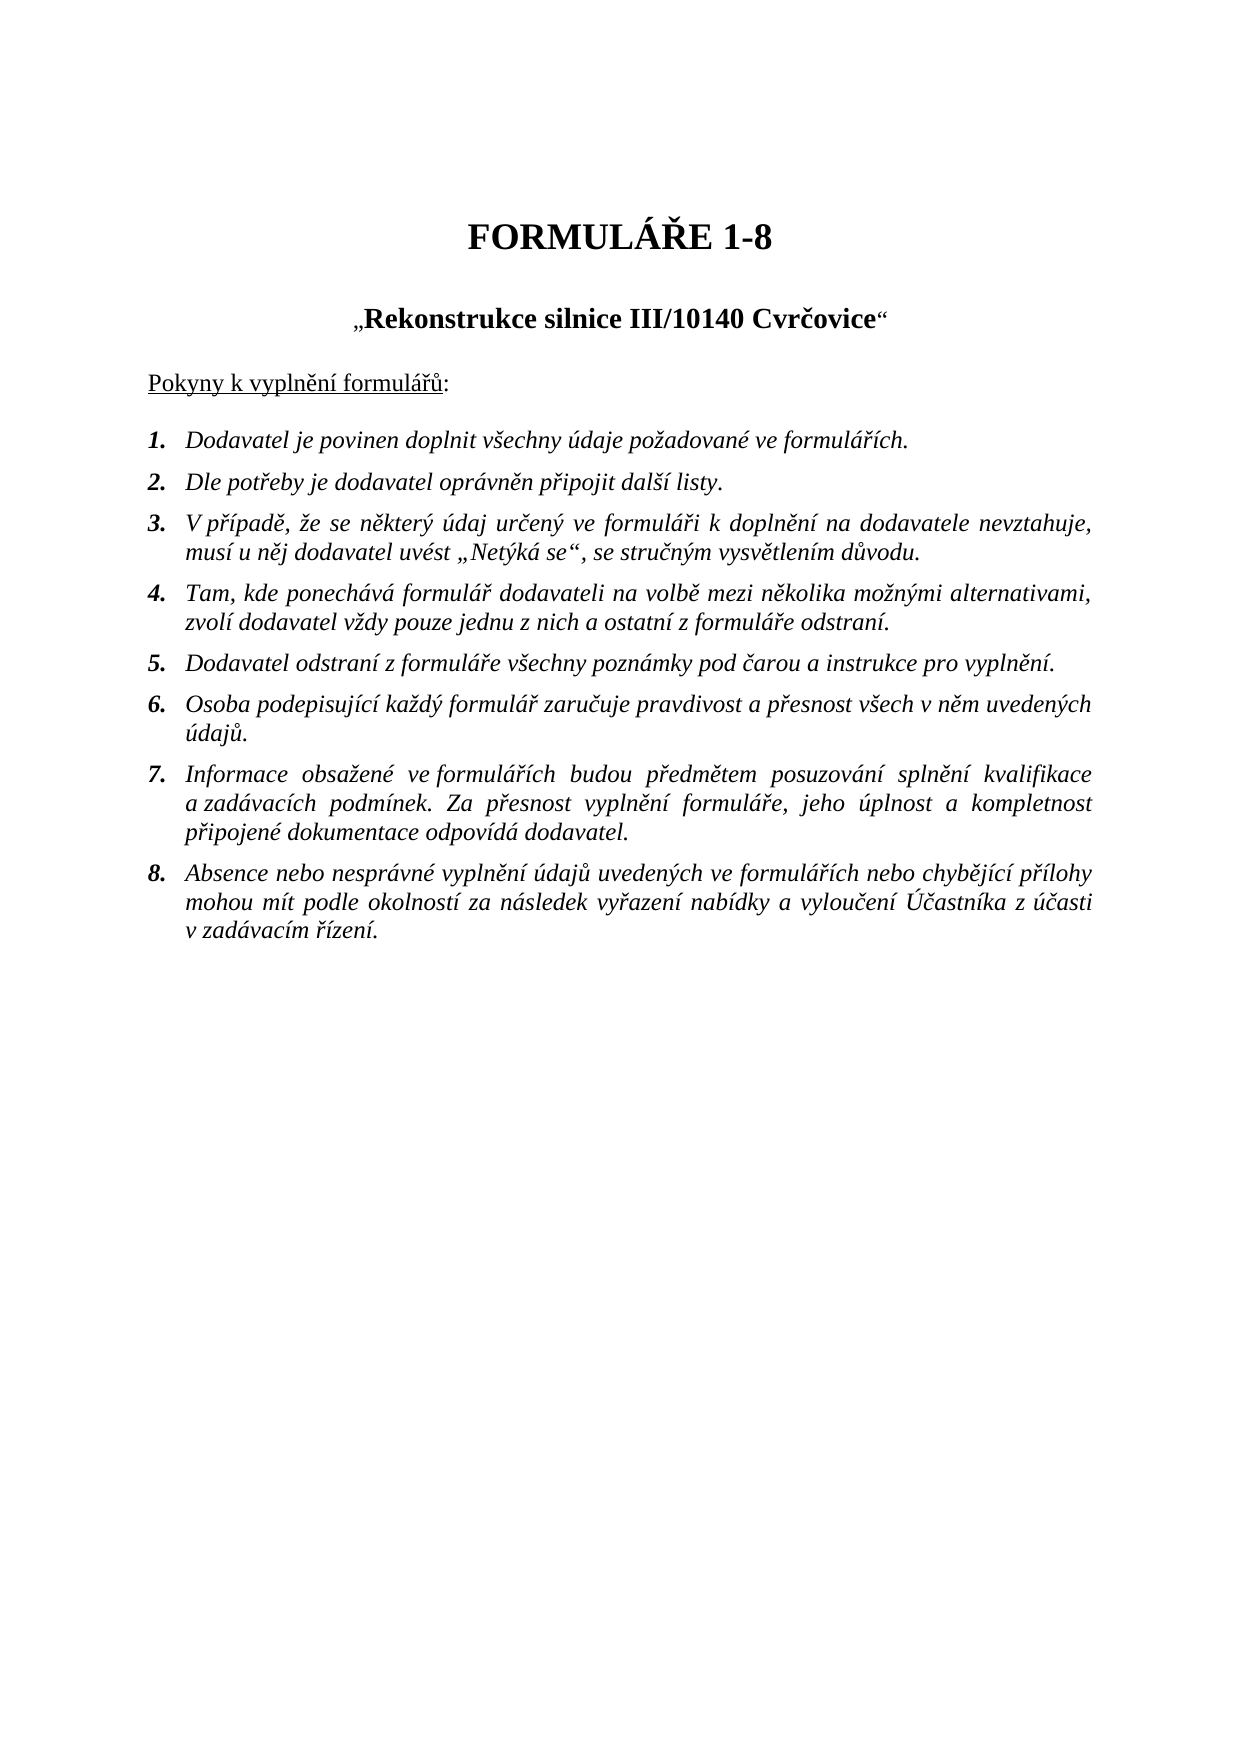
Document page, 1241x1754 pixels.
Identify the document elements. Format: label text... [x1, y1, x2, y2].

subtitle V případě, že se některý údaj určený ve formuláři k doplnění na dodavatele nevztahuje, musí u něj dodavatel uvést „Netýká se“, se stručným vysvětlením důvodu. [148, 508, 1093, 566]
subtitle Dodavatel odstraní z formuláře všechny poznámky pod čarou a instrukce pro vyplnění. [148, 648, 1093, 677]
subtitle Dodavatel je povinen doplnit všechny údaje požadované ve formulářích. [148, 426, 1093, 454]
subtitle Informace obsažené ve formulářích budou předmětem posuzování splnění kvalifikace a zadávacích podmínek. Za přesnost vyplnění formuláře, jeho úplnost a kompletnost připojené dokumentace odpovídá dodavatel. [148, 759, 1093, 846]
subtitle Dle potřeby je dodavatel oprávněn připojit další listy. [148, 467, 1093, 496]
text FORMULÁŘE 1-8 [148, 215, 1093, 258]
text Pokyny k vyplnění formulářů: [148, 368, 1093, 397]
subtitle Osoba podepisující každý formulář zaručuje pravdivost a přesnost všech v něm uvedených údajů. [148, 689, 1093, 747]
subtitle Tam, kde ponechává formulář dodavateli na volbě mezi několika možnými alternativami, zvolí dodavatel vždy pouze jednu z nich a ostatní z formuláře odstraní. [148, 578, 1093, 636]
subtitle Absence nebo nesprávné vyplnění údajů uvedených ve formulářích nebo chybějící přílohy mohou mít podle okolností za následek vyřazení nabídky a vyloučení Účastníka z účasti v zadávacím řízení. [148, 858, 1093, 944]
text „Rekonstrukce silnice III/10140 Cvrčovice“ [148, 301, 1093, 334]
